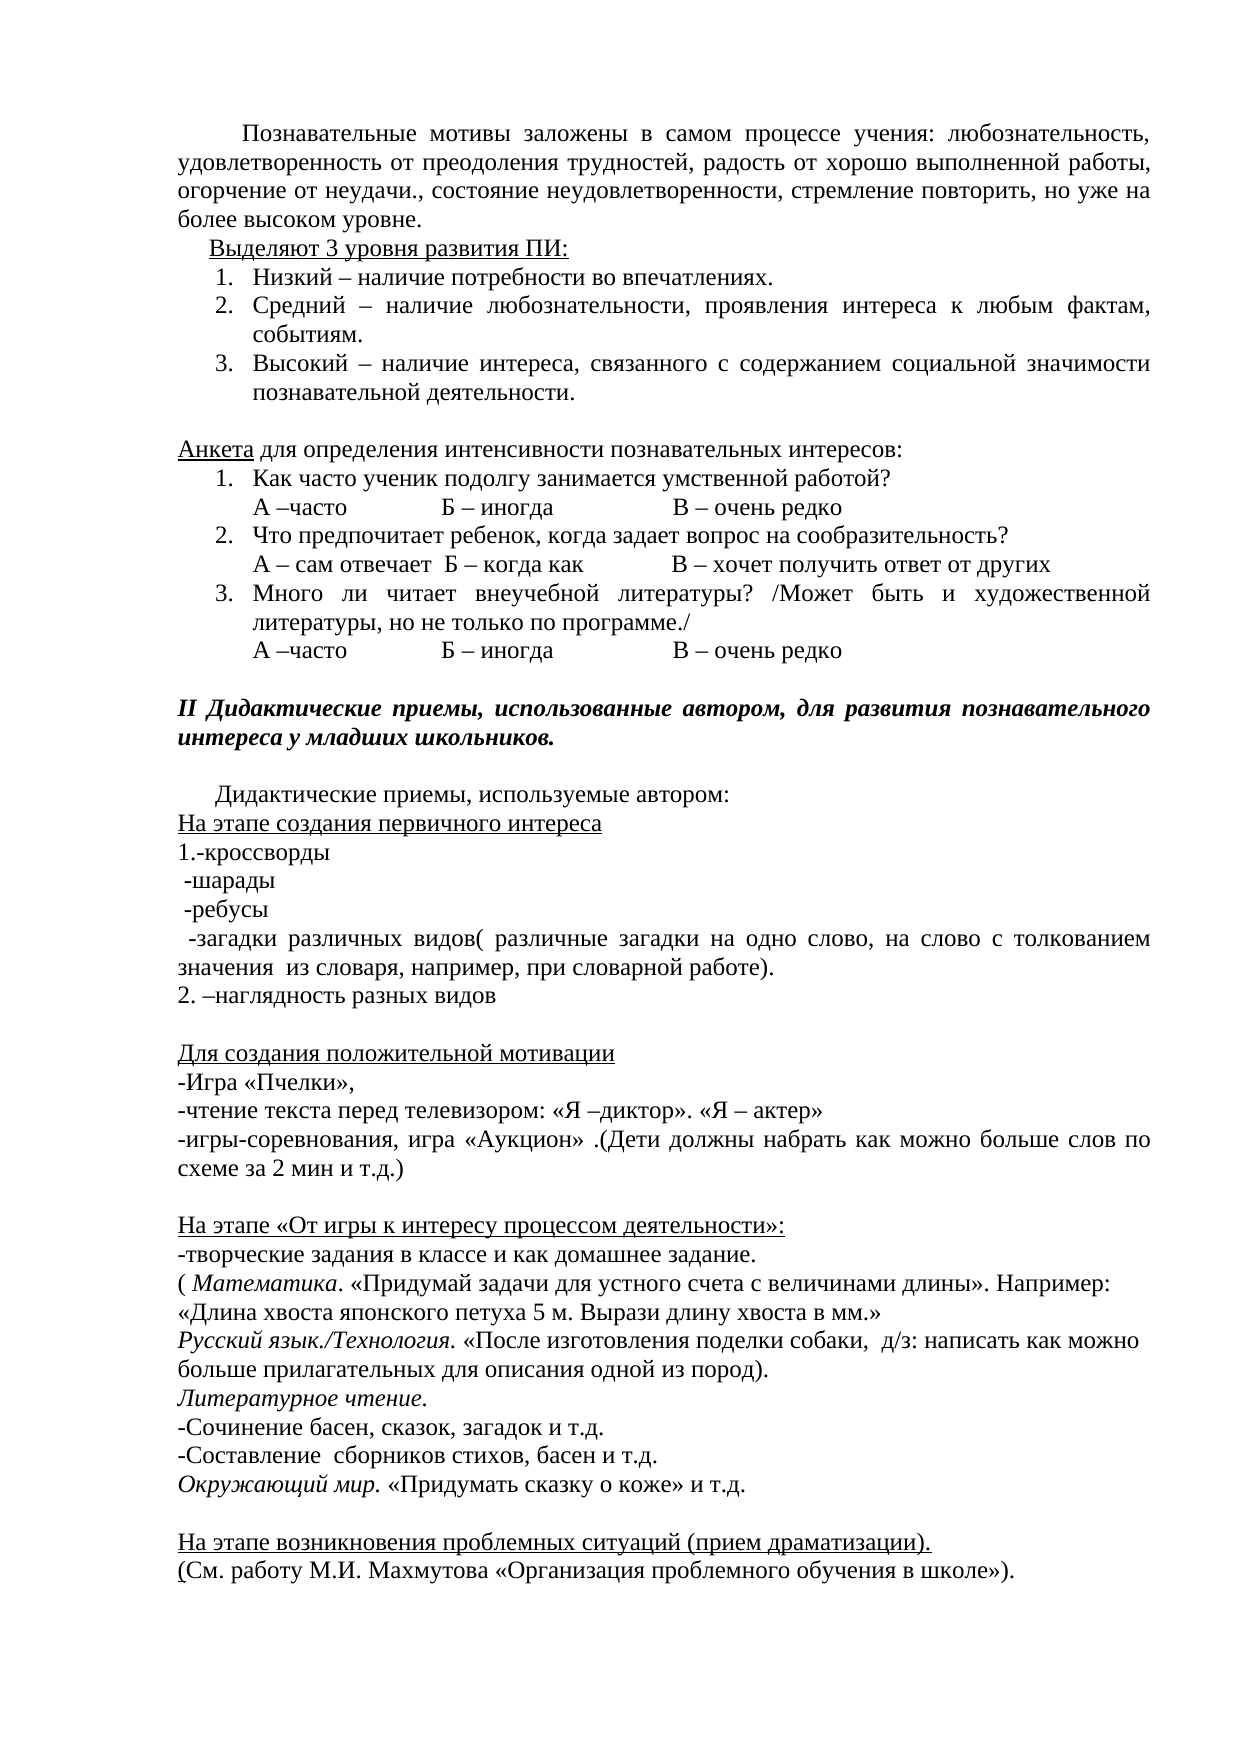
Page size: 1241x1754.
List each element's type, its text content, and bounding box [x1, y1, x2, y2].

text -Игра «Пчелки», [177, 1067, 1152, 1096]
text -шарады [177, 866, 1152, 894]
text Для создания положительной мотивации [177, 1038, 1152, 1067]
list Много ли читает внеучебной литературы? /Может быть и художественной литературы, но не только по программе./ [215, 578, 1152, 636]
text На этапе создания первичного интереса [177, 808, 1152, 837]
list Что предпочитает ребенок, когда задает вопрос на сообразительность? [215, 521, 1152, 549]
list А –часто Б – иногда В – очень редко [252, 492, 1152, 521]
text На этапе возникновения проблемных ситуаций (прием драматизации). [177, 1527, 1152, 1556]
text Дидактические приемы, используемые автором: [177, 779, 1152, 808]
text II Дидактические приемы, использованные автором, для развития познавательного интереса у младших школьников. [177, 693, 1152, 751]
text -Составление сборников стихов, басен и т.д. [177, 1441, 1152, 1469]
text -игры-соревнования, игра «Аукцион» .(Дети должны набрать как можно больше слов по схеме за 2 мин и т.д.) [177, 1124, 1152, 1182]
list Средний – наличие любознательности, проявления интереса к любым фактам, событиям. [215, 291, 1152, 348]
text Познавательные мотивы заложены в самом процессе учения: любознательность, удовлетворенность от преодоления трудностей, радость от хорошо выполненной работы, огорчение от неудачи., состояние неудовлетворенности, стремление повторить, но уже на более высоком уровне. [177, 118, 1152, 233]
text Русский язык./Технология. «После изготовления поделки собаки, д/з: написать как можно больше прилагательных для описания одной из пород). [177, 1326, 1152, 1383]
text 1.-кроссворды [177, 837, 1152, 866]
text Окружающий мир. «Придумать сказку о коже» и т.д. [177, 1469, 1152, 1498]
text ( Математика. «Придумай задачи для устного счета с величинами длины». Например: «Длина хвоста японского петуха 5 м. Вырази длину хвоста в мм.» [177, 1268, 1152, 1326]
text А – сам отвечает Б – когда как В – хочет получить ответ от других [252, 549, 1152, 578]
text Выделяют 3 уровня развития ПИ: [177, 233, 1152, 262]
list Как часто ученик подолгу занимается умственной работой? [215, 463, 1152, 492]
text 2. –наглядность разных видов [177, 981, 1152, 1009]
list А –часто Б – иногда В – очень редко [252, 636, 1152, 664]
text -Сочинение басен, сказок, загадок и т.д. [177, 1412, 1152, 1441]
text Анкета для определения интенсивности познавательных интересов: [177, 434, 1152, 463]
list Высокий – наличие интереса, связанного с содержанием социальной значимости познавательной деятельности. [215, 348, 1152, 406]
text (См. работу М.И. Махмутова «Организация проблемного обучения в школе»). [177, 1556, 1152, 1584]
text -творческие задания в классе и как домашнее задание. [177, 1239, 1152, 1268]
text -загадки различных видов( различные загадки на одно слово, на слово с толкованием значения из словаря, например, при словарной работе). [177, 923, 1152, 981]
list Низкий – наличие потребности во впечатлениях. [215, 262, 1152, 291]
text -ребусы [177, 894, 1152, 923]
text -чтение текста перед телевизором: «Я –диктор». «Я – актер» [177, 1096, 1152, 1124]
text На этапе «От игры к интересу процессом деятельности»: [177, 1211, 1152, 1239]
text Литературное чтение. [177, 1383, 1152, 1412]
